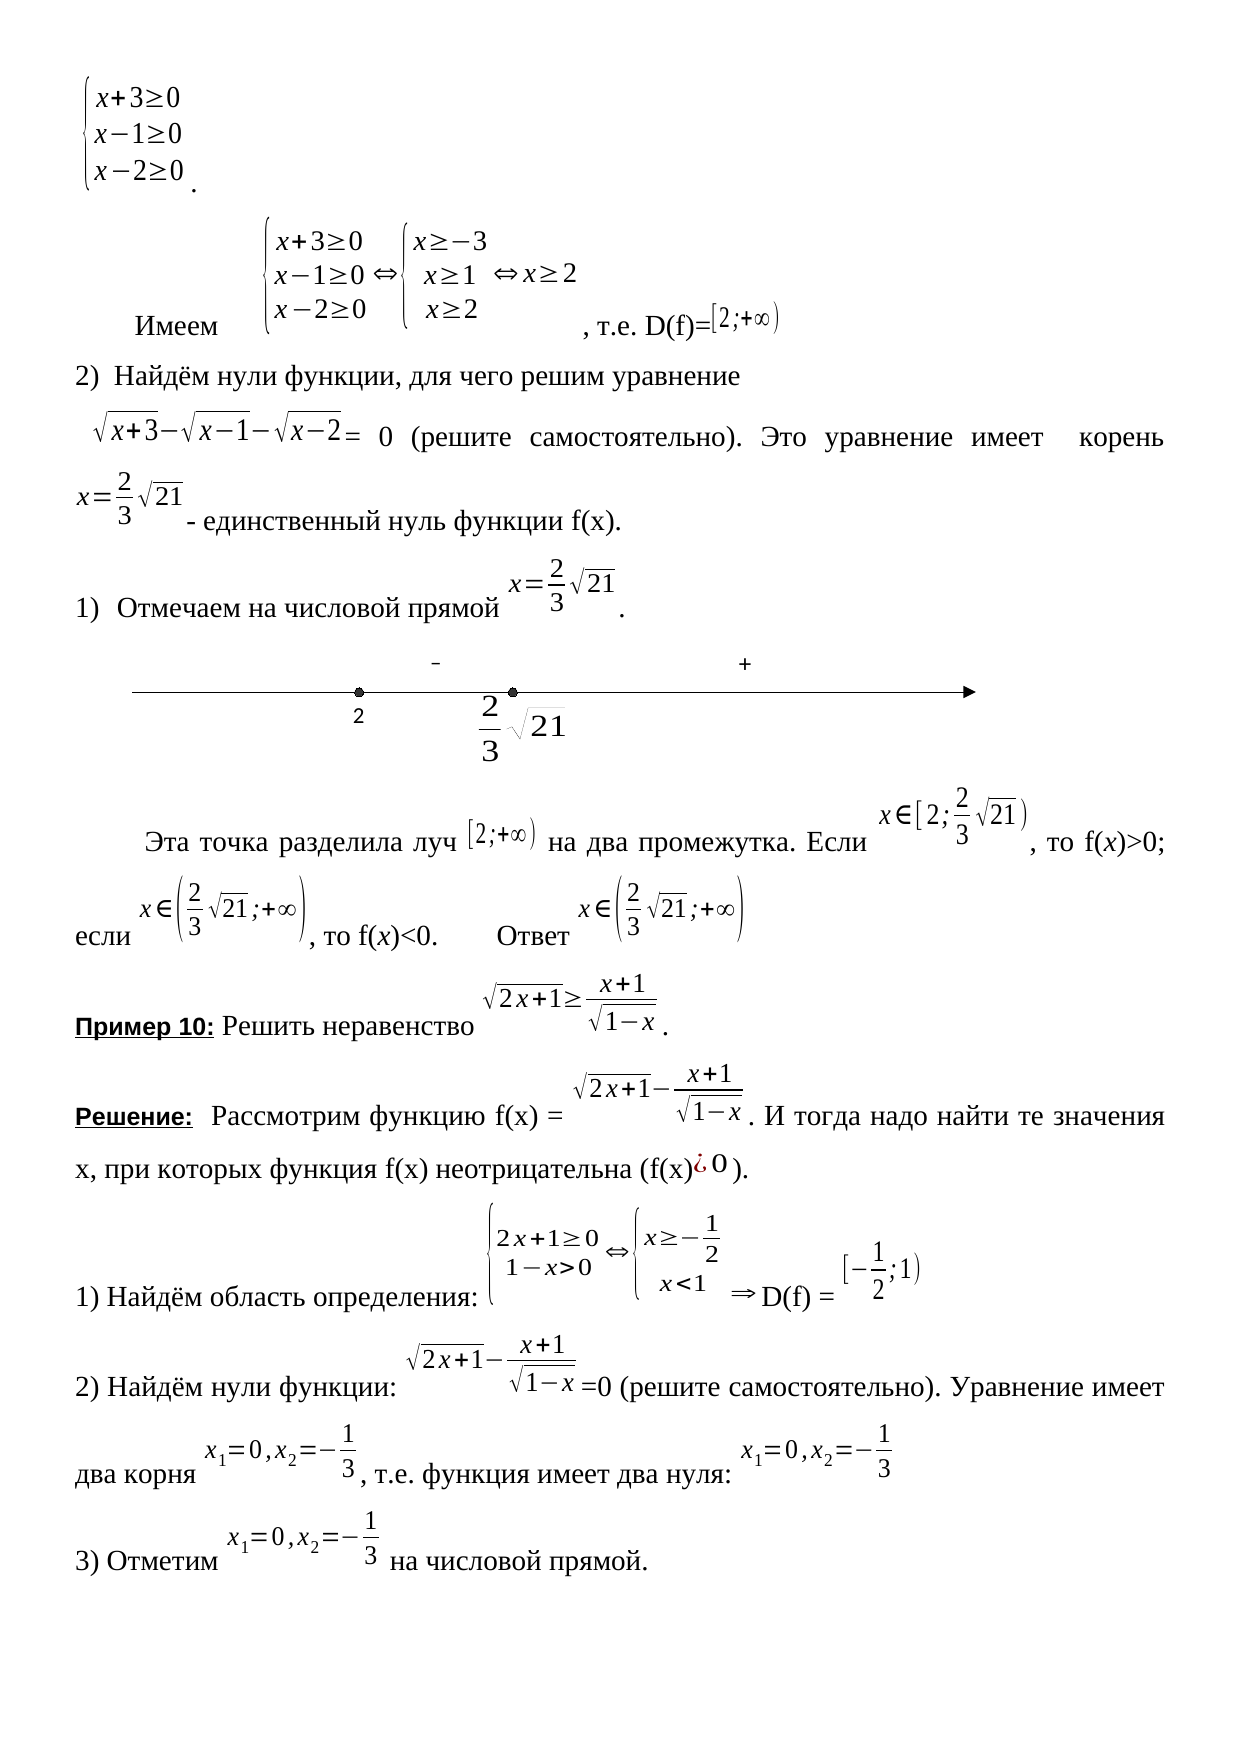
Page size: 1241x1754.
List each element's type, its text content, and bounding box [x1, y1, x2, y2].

text 3) Отметим на числовой прямой. [75, 1506, 1165, 1577]
text Пример 10: Решить неравенство . [75, 968, 1165, 1042]
text Решение: Рассмотрим функцию f(x) = . И тогда надо найти те значения х, при которых функция f(x) неотрицательна (f(x)). [75, 1058, 1165, 1184]
text . [75, 75, 1165, 198]
list Отмечаем на числовой прямой . [75, 554, 1165, 624]
text = 0 (решите самостоятельно). Это уравнение имеет корень - единственный нуль функции f(x). [75, 409, 1165, 537]
text 2) Найдём нули функции: =0 (решите самостоятельно). Уравнение имеет два корня , т.е. функция имеет два нуля: [75, 1329, 1165, 1489]
text Эта точка разделила луч на два промежутка. Если , то f(x)>0; если , то f(x)<0. Ответ [75, 781, 1165, 951]
text 1) Найдём область определения: D(f) = [75, 1201, 1165, 1312]
text Имеем , т.е. D(f)= [75, 215, 1165, 342]
text 2) Найдём нули функции, для чего решим уравнение [75, 358, 1165, 392]
